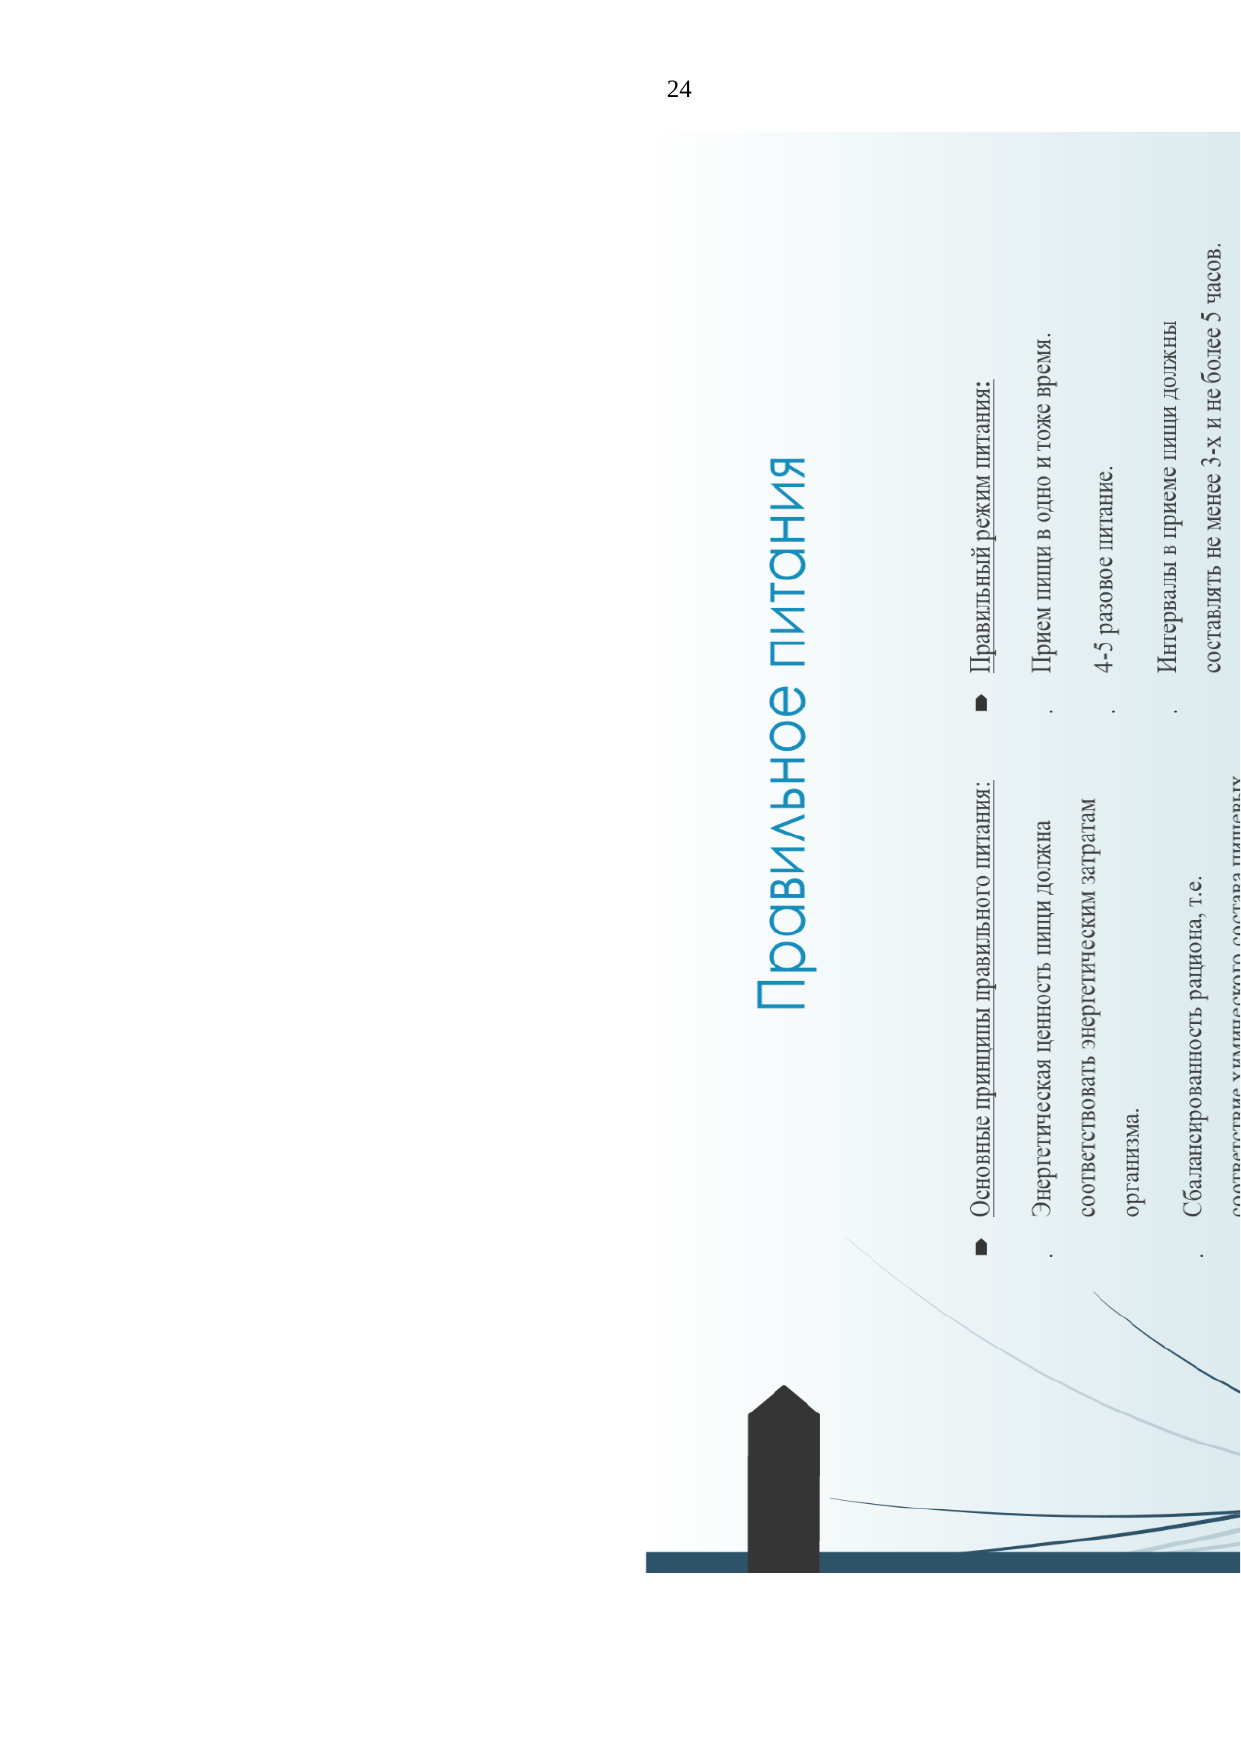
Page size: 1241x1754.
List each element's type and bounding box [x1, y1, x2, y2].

picture [647, 133, 1241, 1573]
